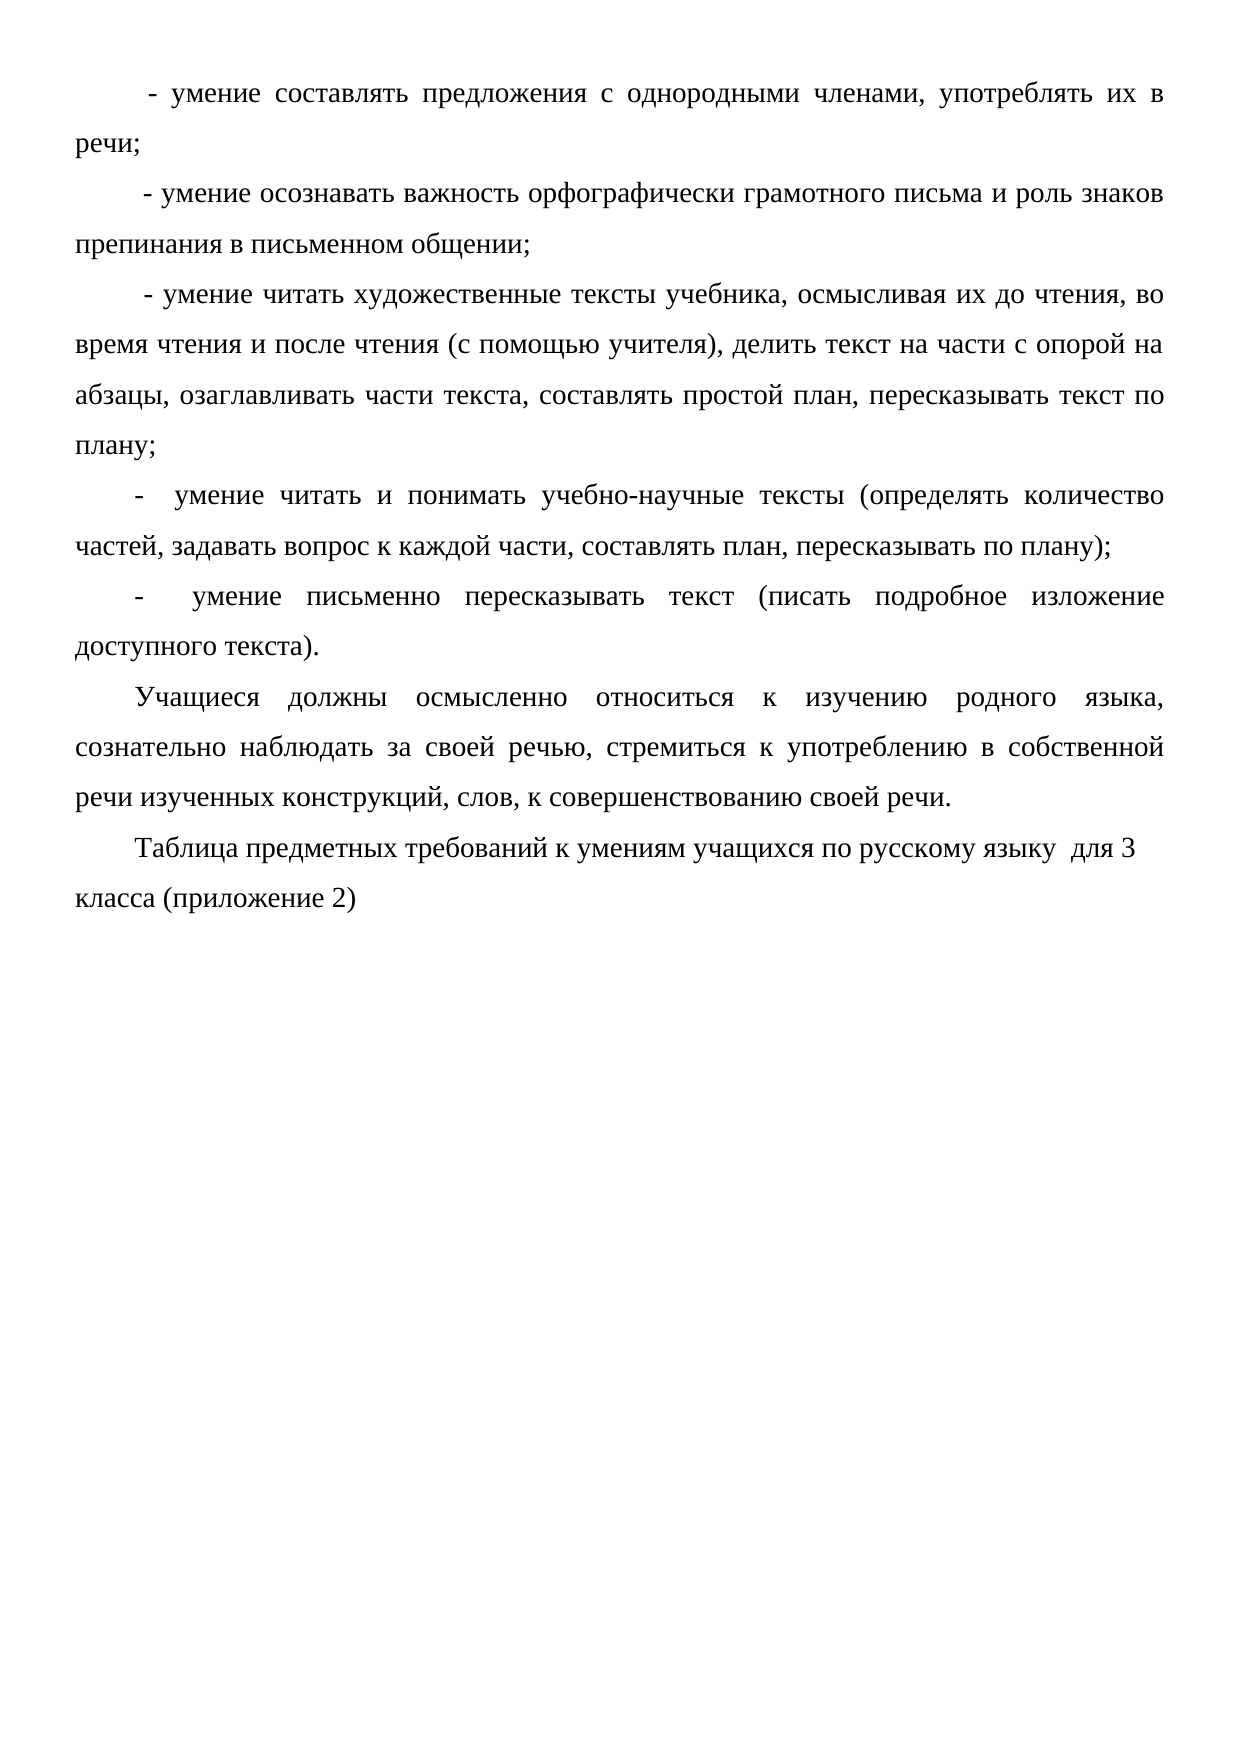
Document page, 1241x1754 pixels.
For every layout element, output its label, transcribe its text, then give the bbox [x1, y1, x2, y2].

text - умение осознавать важность орфографически грамотного письма и роль знаков препинания в письменном общении; [75, 176, 1165, 259]
text - умение читать художественные тексты учебника, осмысливая их до чтения, во время чтения и после чтения (с помощью учителя), делить текст на части с опорой на абзацы, озаглавливать части текста, составлять простой план, пересказывать текст по плану; [75, 276, 1165, 461]
text Учащиеся должны осмысленно относиться к изучению родного языка, сознательно наблюдать за своей речью, стремиться к употреблению в собственной речи изученных конструкций, слов, к совершенствованию своей речи. [75, 679, 1165, 813]
text - умение составлять предложения с однородными членами, употреблять их в речи; [75, 75, 1165, 159]
text - умение письменно пересказывать текст (писать подробное изложение доступного текста). [75, 578, 1165, 662]
text Таблица предметных требований к умениям учащихся по русскому языку для 3 класса (приложение 2) [75, 830, 1165, 913]
text - умение читать и понимать учебно-научные тексты (определять количество частей, задавать вопрос к каждой части, составлять план, пересказывать по плану); [75, 477, 1165, 561]
